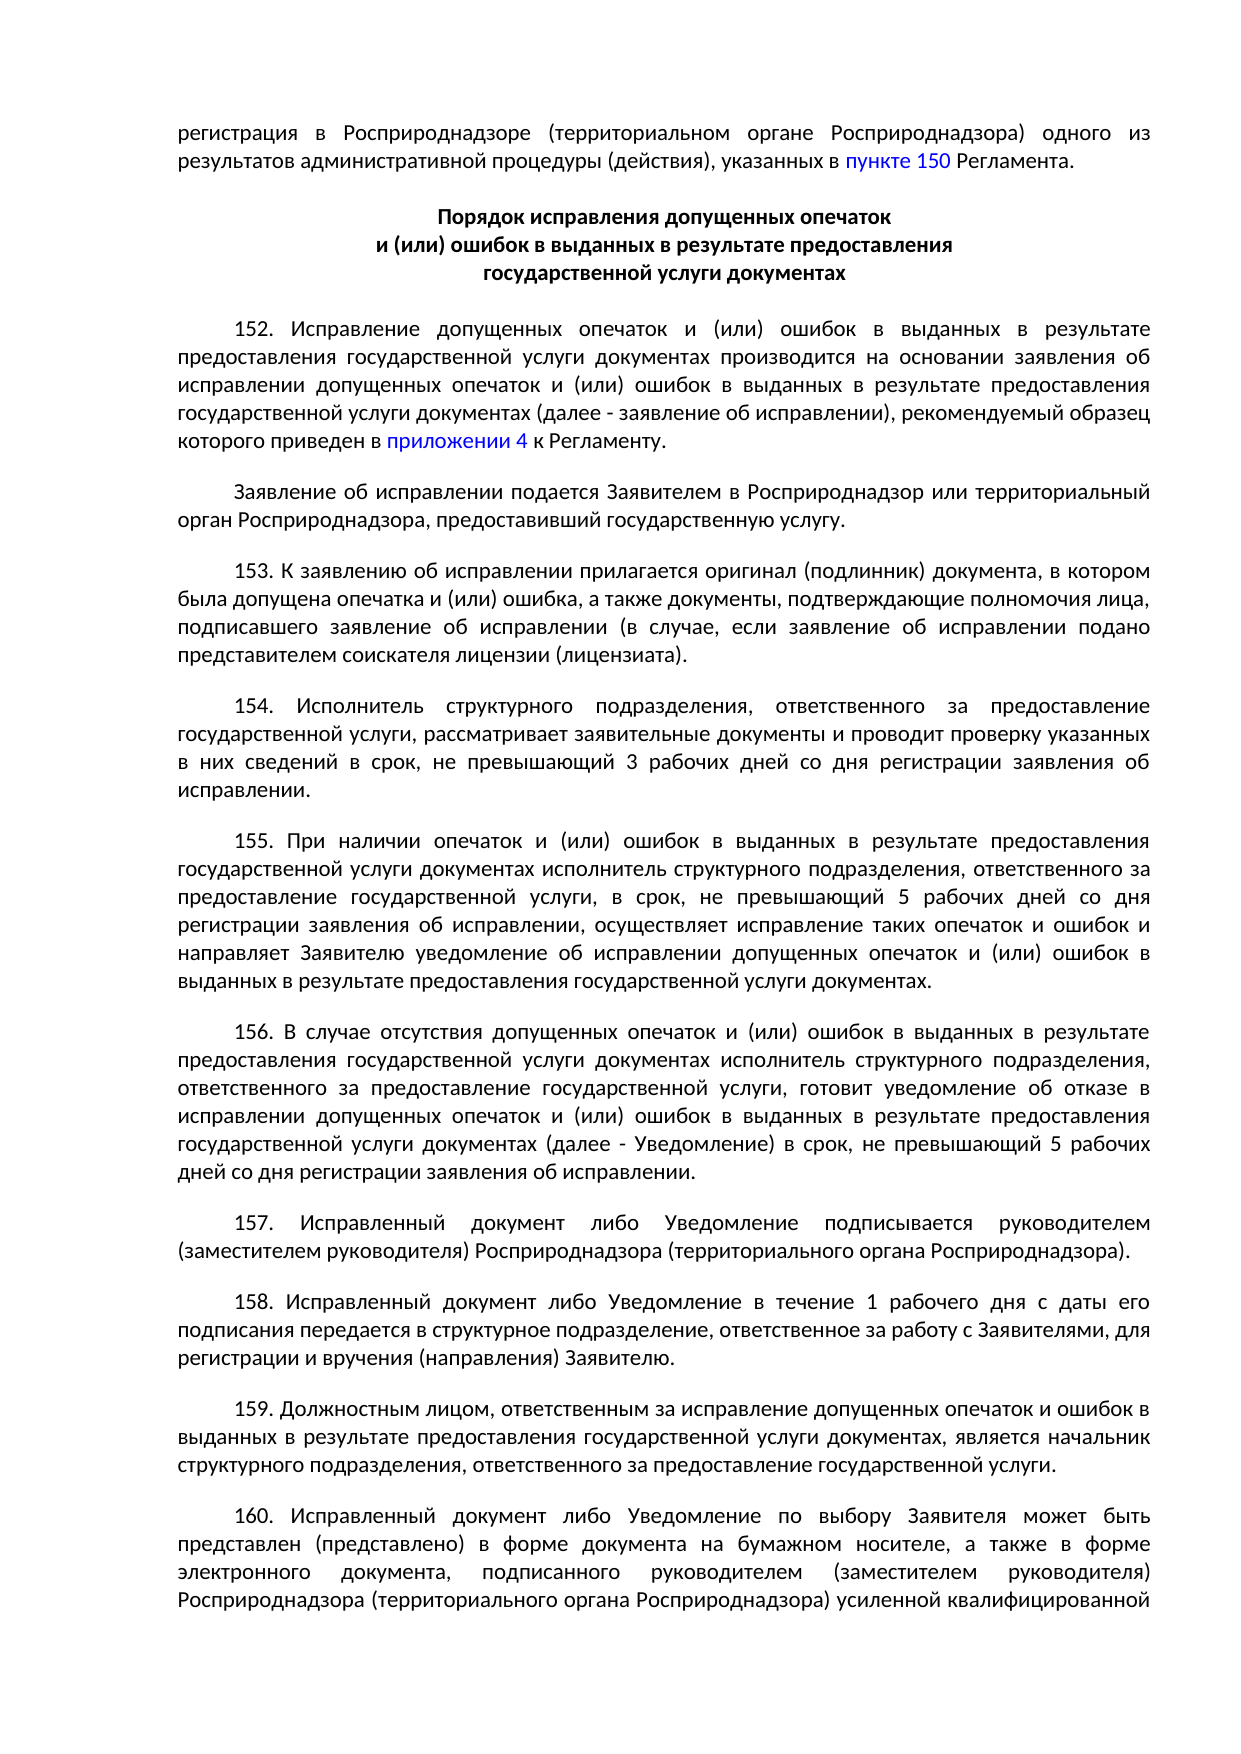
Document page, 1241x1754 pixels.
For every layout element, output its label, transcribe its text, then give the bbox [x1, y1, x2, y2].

text 154. Исполнитель структурного подразделения, ответственного за предоставление государственной услуги, рассматривает заявительные документы и проводит проверку указанных в них сведений в срок, не превышающий 3 рабочих дней со дня регистрации заявления об исправлении. [177, 691, 1152, 803]
text 155. При наличии опечаток и (или) ошибок в выданных в результате предоставления государственной услуги документах исполнитель структурного подразделения, ответственного за предоставление государственной услуги, в срок, не превышающий 5 рабочих дней со дня регистрации заявления об исправлении, осуществляет исправление таких опечаток и ошибок и направляет Заявителю уведомление об исправлении допущенных опечаток и (или) ошибок в выданных в результате предоставления государственной услуги документах. [177, 826, 1152, 994]
title государственной услуги документах [177, 258, 1152, 286]
text 153. К заявлению об исправлении прилагается оригинал (подлинник) документа, в котором была допущена опечатка и (или) ошибка, а также документы, подтверждающие полномочия лица, подписавшего заявление об исправлении (в случае, если заявление об исправлении подано представителем соискателя лицензии (лицензиата). [177, 556, 1152, 668]
text Заявление об исправлении подается Заявителем в Росприроднадзор или территориальный орган Росприроднадзора, предоставивший государственную услугу. [177, 477, 1152, 533]
text 159. Должностным лицом, ответственным за исправление допущенных опечаток и ошибок в выданных в результате предоставления государственной услуги документах, является начальник структурного подразделения, ответственного за предоставление государственной услуги. [177, 1394, 1152, 1478]
text 152. Исправление допущенных опечаток и (или) ошибок в выданных в результате предоставления государственной услуги документах производится на основании заявления об исправлении допущенных опечаток и (или) ошибок в выданных в результате предоставления государственной услуги документах (далее - заявление об исправлении), рекомендуемый образец которого приведен в приложении 4 к Регламенту. [177, 314, 1152, 454]
text 157. Исправленный документ либо Уведомление подписывается руководителем (заместителем руководителя) Росприроднадзора (территориального органа Росприроднадзора). [177, 1208, 1152, 1264]
text 156. В случае отсутствия допущенных опечаток и (или) ошибок в выданных в результате предоставления государственной услуги документах исполнитель структурного подразделения, ответственного за предоставление государственной услуги, готовит уведомление об отказе в исправлении допущенных опечаток и (или) ошибок в выданных в результате предоставления государственной услуги документах (далее - Уведомление) в срок, не превышающий 5 рабочих дней со дня регистрации заявления об исправлении. [177, 1017, 1152, 1185]
title Порядок исправления допущенных опечаток [177, 202, 1152, 230]
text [177, 1501, 1152, 1613]
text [177, 118, 1152, 174]
title и (или) ошибок в выданных в результате предоставления [177, 230, 1152, 258]
text 158. Исправленный документ либо Уведомление в течение 1 рабочего дня с даты его подписания передается в структурное подразделение, ответственное за работу с Заявителями, для регистрации и вручения (направления) Заявителю. [177, 1287, 1152, 1371]
